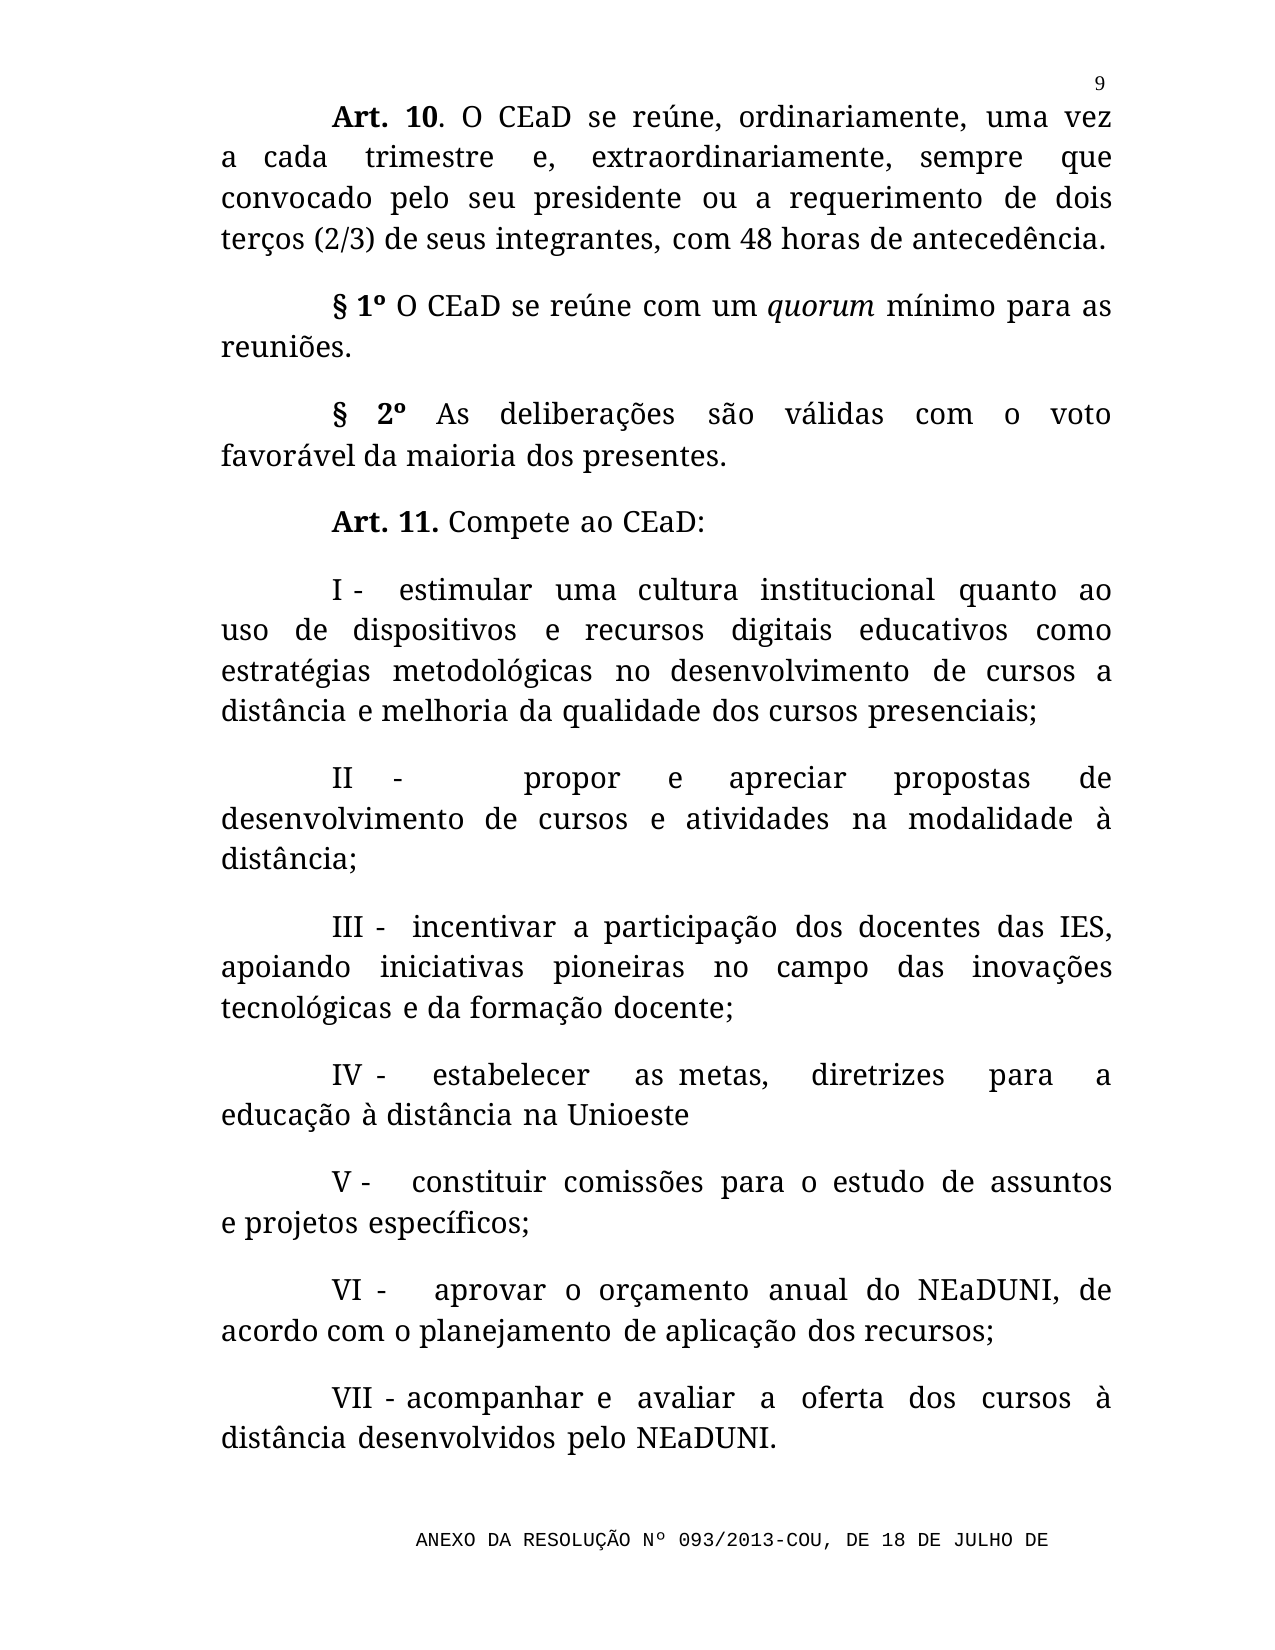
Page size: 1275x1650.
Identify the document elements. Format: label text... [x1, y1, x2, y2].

text II - propor e apreciar propostas de desenvolvimento de cursos e atividades na modalidade à distância; [221, 758, 1112, 878]
text VI - aprovar o orçamento anual do NEaDUNI, de acordo com o planejamento de aplicação dos recursos; [221, 1269, 1112, 1350]
text § 1º O CEaD se reúne com um quorum mínimo para as reuniões. [221, 285, 1112, 366]
text VII - acompanhar e avaliar a oferta dos cursos à distância desenvolvidos pelo NEaDUNI. [221, 1377, 1113, 1457]
text Art. 10. O CEaD se reúne, ordinariamente, uma vez a cada trimestre e, extraordinariamente, sempre que convocado pelo seu presidente ou a requerimento de dois terços (2/3) de seus integrantes, com 48 horas de antecedência. [221, 96, 1112, 258]
text I - estimular uma cultura institucional quanto ao uso de dispositivos e recursos digitais educativos como estratégias metodológicas no desenvolvimento de cursos a distância e melhoria da qualidade dos cursos presenciais; [221, 569, 1112, 730]
text Art. 11. Compete ao CEaD: [331, 501, 1121, 541]
text IV - estabelecer as metas, diretrizes para a educação à distância na Unioeste [221, 1054, 1112, 1134]
text III - incentivar a participação dos docentes das IES, apoiando iniciativas pioneiras no campo das inovações tecnológicas e da formação docente; [221, 906, 1112, 1027]
text § 2º As deliberações são válidas com o voto favorável da maioria dos presentes. [221, 393, 1112, 474]
text V - constituir comissões para o estudo de assuntos e projetos específicos; [221, 1161, 1112, 1242]
